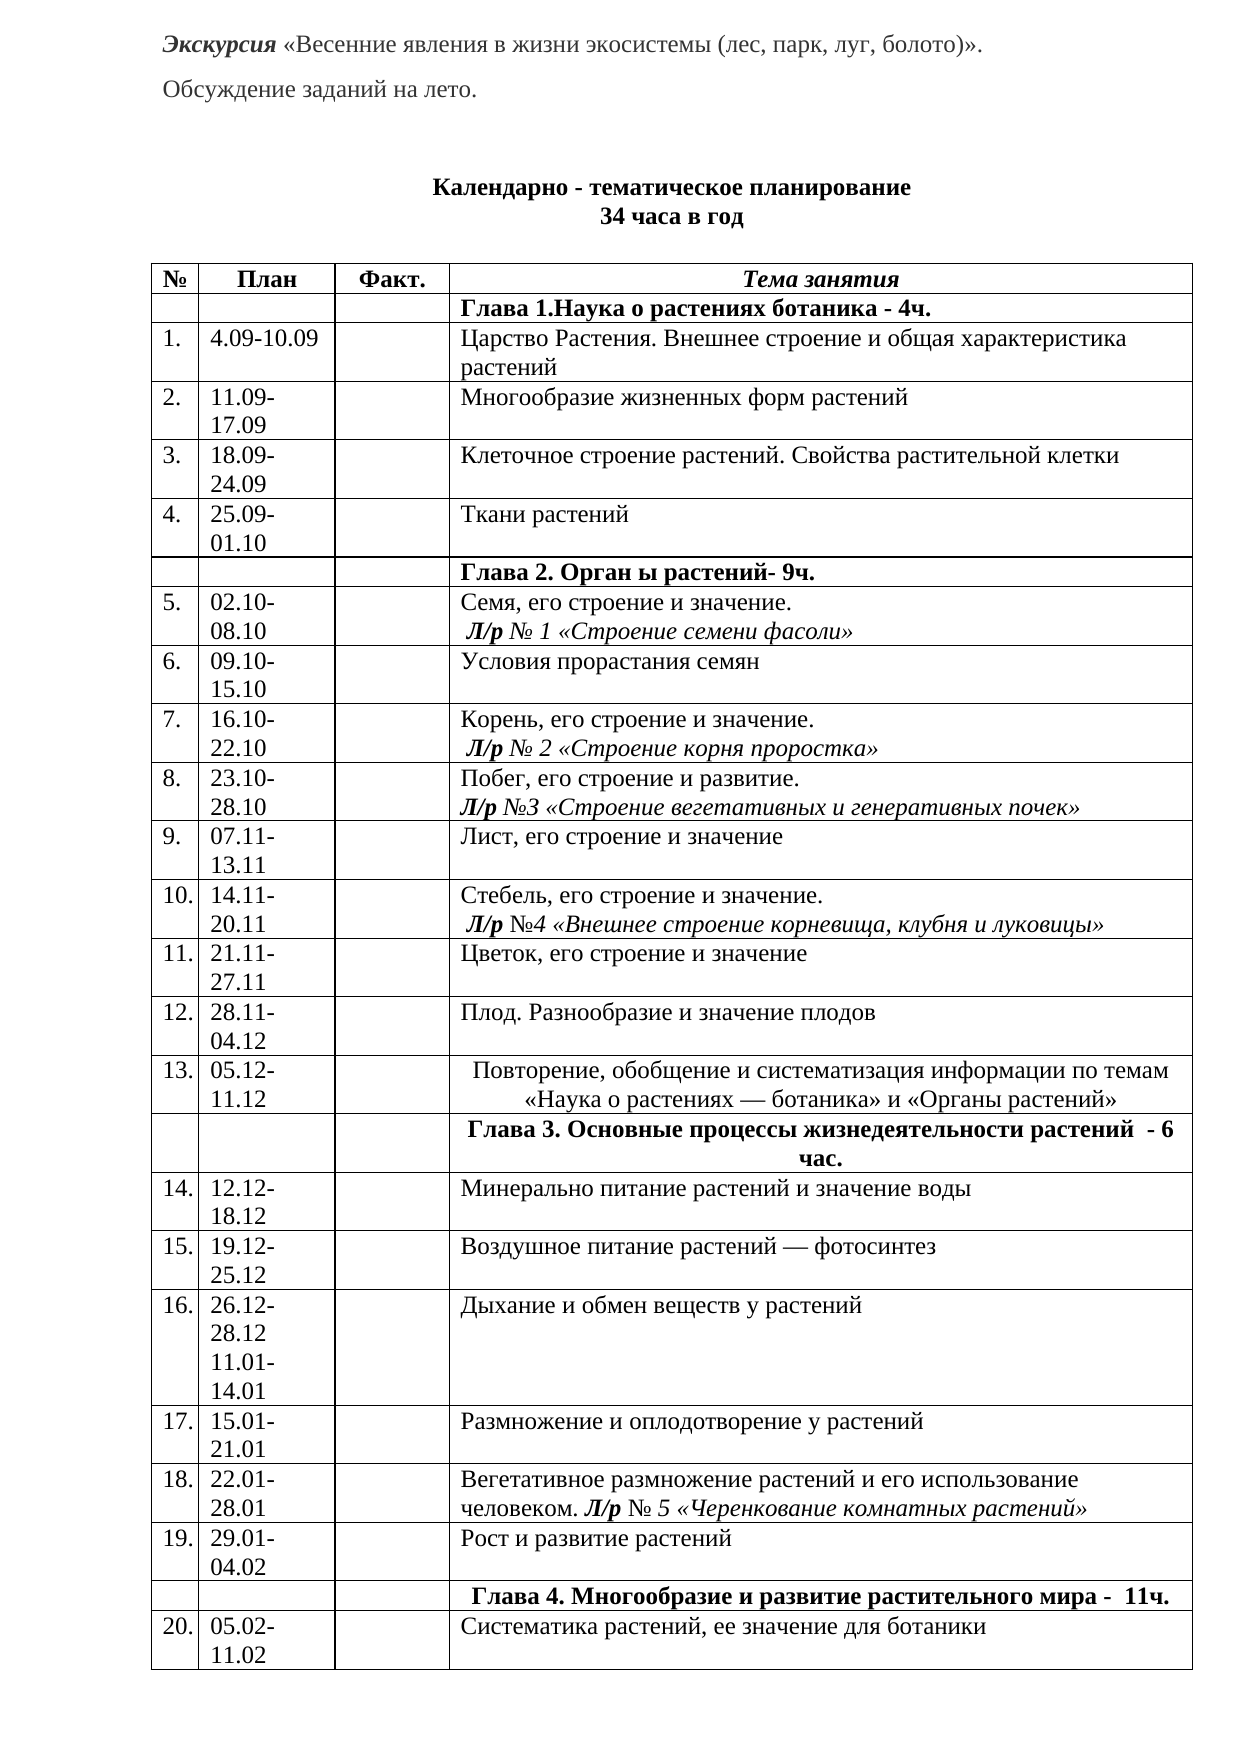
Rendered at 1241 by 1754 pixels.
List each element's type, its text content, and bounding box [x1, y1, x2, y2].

table_cell [152, 1114, 198, 1172]
table_cell [152, 821, 198, 879]
table_cell Вегетативное размножение растений и его использование человеком. Л/р № 5 «Черенкование комнатных растений» [450, 1464, 1192, 1522]
table_cell [336, 1523, 449, 1580]
table_cell [199, 1114, 334, 1172]
text Обсуждение заданий на лето. [162, 74, 1181, 103]
table_cell 22.01-28.01 [199, 1464, 334, 1522]
table_cell [336, 763, 449, 820]
table_cell [336, 997, 449, 1054]
table_header № [152, 264, 198, 292]
table_cell 02.10-08.10 [199, 587, 334, 645]
table_cell Семя, его строение и значение. Л/р № 1 «Строение семени фасоли» [450, 587, 1192, 645]
table_cell [336, 587, 449, 645]
table_cell [152, 382, 198, 439]
table_cell 23.10-28.10 [199, 763, 334, 820]
table_cell [152, 1523, 198, 1580]
table_cell [152, 1464, 198, 1522]
table_header План [199, 264, 334, 292]
table_cell [152, 1231, 198, 1289]
table_cell [152, 1173, 198, 1230]
table_cell 28.11-04.12 [199, 997, 334, 1054]
table_cell [152, 294, 198, 322]
table_cell Минерально питание растений и значение воды [450, 1173, 1192, 1230]
table_cell [336, 1464, 449, 1522]
table_cell 19.12-25.12 [199, 1231, 334, 1289]
table_cell 15.01-21.01 [199, 1406, 334, 1463]
table_cell Царство Растения. Внешнее строение и общая характеристика растений [450, 323, 1192, 381]
table_cell Рост и развитие растений [450, 1523, 1192, 1580]
table_cell [152, 587, 198, 645]
table_cell [336, 382, 449, 439]
table_cell [336, 1173, 449, 1230]
table_cell [336, 499, 449, 556]
table_cell [152, 499, 198, 556]
table_cell [152, 1290, 198, 1405]
table_cell [152, 646, 198, 703]
table_cell Глава 2. Орган ы растений- 9ч. [450, 558, 1192, 586]
table_cell Размножение и оплодотворение у растений [450, 1406, 1192, 1463]
table_cell [152, 939, 198, 996]
table_cell [336, 646, 449, 703]
table_cell 4.09-10.09 [199, 323, 334, 381]
table_cell [336, 323, 449, 381]
table_cell [152, 1056, 198, 1113]
table_cell [152, 763, 198, 820]
table_cell [336, 294, 449, 322]
table_cell 05.02-11.02 [199, 1611, 334, 1669]
table_cell Глава 3. Основные процессы жизнедеятельности растений - 6 час. [450, 1114, 1192, 1172]
table_cell [199, 558, 334, 586]
table_cell 12.12-18.12 [199, 1173, 334, 1230]
table_header Факт. [336, 264, 449, 292]
table_cell [336, 704, 449, 762]
table_cell [336, 1611, 449, 1669]
table_cell [152, 1406, 198, 1463]
table_cell 21.11-27.11 [199, 939, 334, 996]
table_cell [152, 1581, 198, 1610]
table_cell Систематика растений, ее значение для ботаники [450, 1611, 1192, 1669]
table_cell Стебель, его строение и значение. Л/р №4 «Внешнее строение корневища, клубня и луковицы» [450, 880, 1192, 937]
table_cell [152, 1611, 198, 1669]
table_cell 18.09-24.09 [199, 440, 334, 498]
table_cell 05.12-11.12 [199, 1056, 334, 1113]
table_cell Ткани растений [450, 499, 1192, 556]
table_cell 11.09-17.09 [199, 382, 334, 439]
table_cell Клеточное строение растений. Свойства растительной клетки [450, 440, 1192, 498]
table_cell [336, 821, 449, 879]
table_cell 29.01-04.02 [199, 1523, 334, 1580]
table_header Тема занятия [450, 264, 1192, 292]
table_cell [336, 558, 449, 586]
table_cell [199, 294, 334, 322]
table_cell [336, 1114, 449, 1172]
table_cell Лист, его строение и значение [450, 821, 1192, 879]
table_cell [336, 1406, 449, 1463]
table_cell [152, 323, 198, 381]
table_cell 09.10-15.10 [199, 646, 334, 703]
table_cell Глава 4. Многообразие и развитие растительного мира - 11ч. [450, 1581, 1192, 1610]
table_cell [336, 939, 449, 996]
table_cell [336, 880, 449, 937]
table_cell [336, 1056, 449, 1113]
table_cell [152, 997, 198, 1054]
text Экскурсия «Весенние явления в жизни экосистемы (лес, парк, луг, болото)». [162, 29, 1181, 58]
table_cell Цветок, его строение и значение [450, 939, 1192, 996]
table_cell [152, 704, 198, 762]
table_cell Многообразие жизненных форм растений [450, 382, 1192, 439]
table_cell [152, 558, 198, 586]
table_cell [336, 1231, 449, 1289]
table_cell Побег, его строение и развитие. Л/р №З «Строение вегетативных и генеративных почек» [450, 763, 1192, 820]
table_cell 26.12-28.12 11.01-14.01 [199, 1290, 334, 1405]
table_cell Дыхание и обмен веществ у растений [450, 1290, 1192, 1405]
table_cell Условия прорастания семян [450, 646, 1192, 703]
text Календарно - тематическое планирование [162, 172, 1181, 201]
table_cell 14.11-20.11 [199, 880, 334, 937]
table_cell [336, 440, 449, 498]
table_cell [152, 880, 198, 937]
table_cell 25.09-01.10 [199, 499, 334, 556]
table_cell [336, 1581, 449, 1610]
table_cell [336, 1290, 449, 1405]
table_cell 07.11-13.11 [199, 821, 334, 879]
table_cell [199, 1581, 334, 1610]
text 34 часа в год [162, 201, 1181, 230]
table_cell 16.10-22.10 [199, 704, 334, 762]
table_cell [152, 440, 198, 498]
table_cell Повторение, обобщение и систематизация информации по темам «Наука о растениях — ботаника» и «Органы растений» [450, 1056, 1192, 1113]
table_cell Воздушное питание растений — фотосинтез [450, 1231, 1192, 1289]
table_cell Корень, его строение и значение. Л/р № 2 «Строение корня проростка» [450, 704, 1192, 762]
table_cell Глава 1.Наука о растениях ботаника - 4ч. [450, 294, 1192, 322]
table_cell Плод. Разнообразие и значение плодов [450, 997, 1192, 1054]
